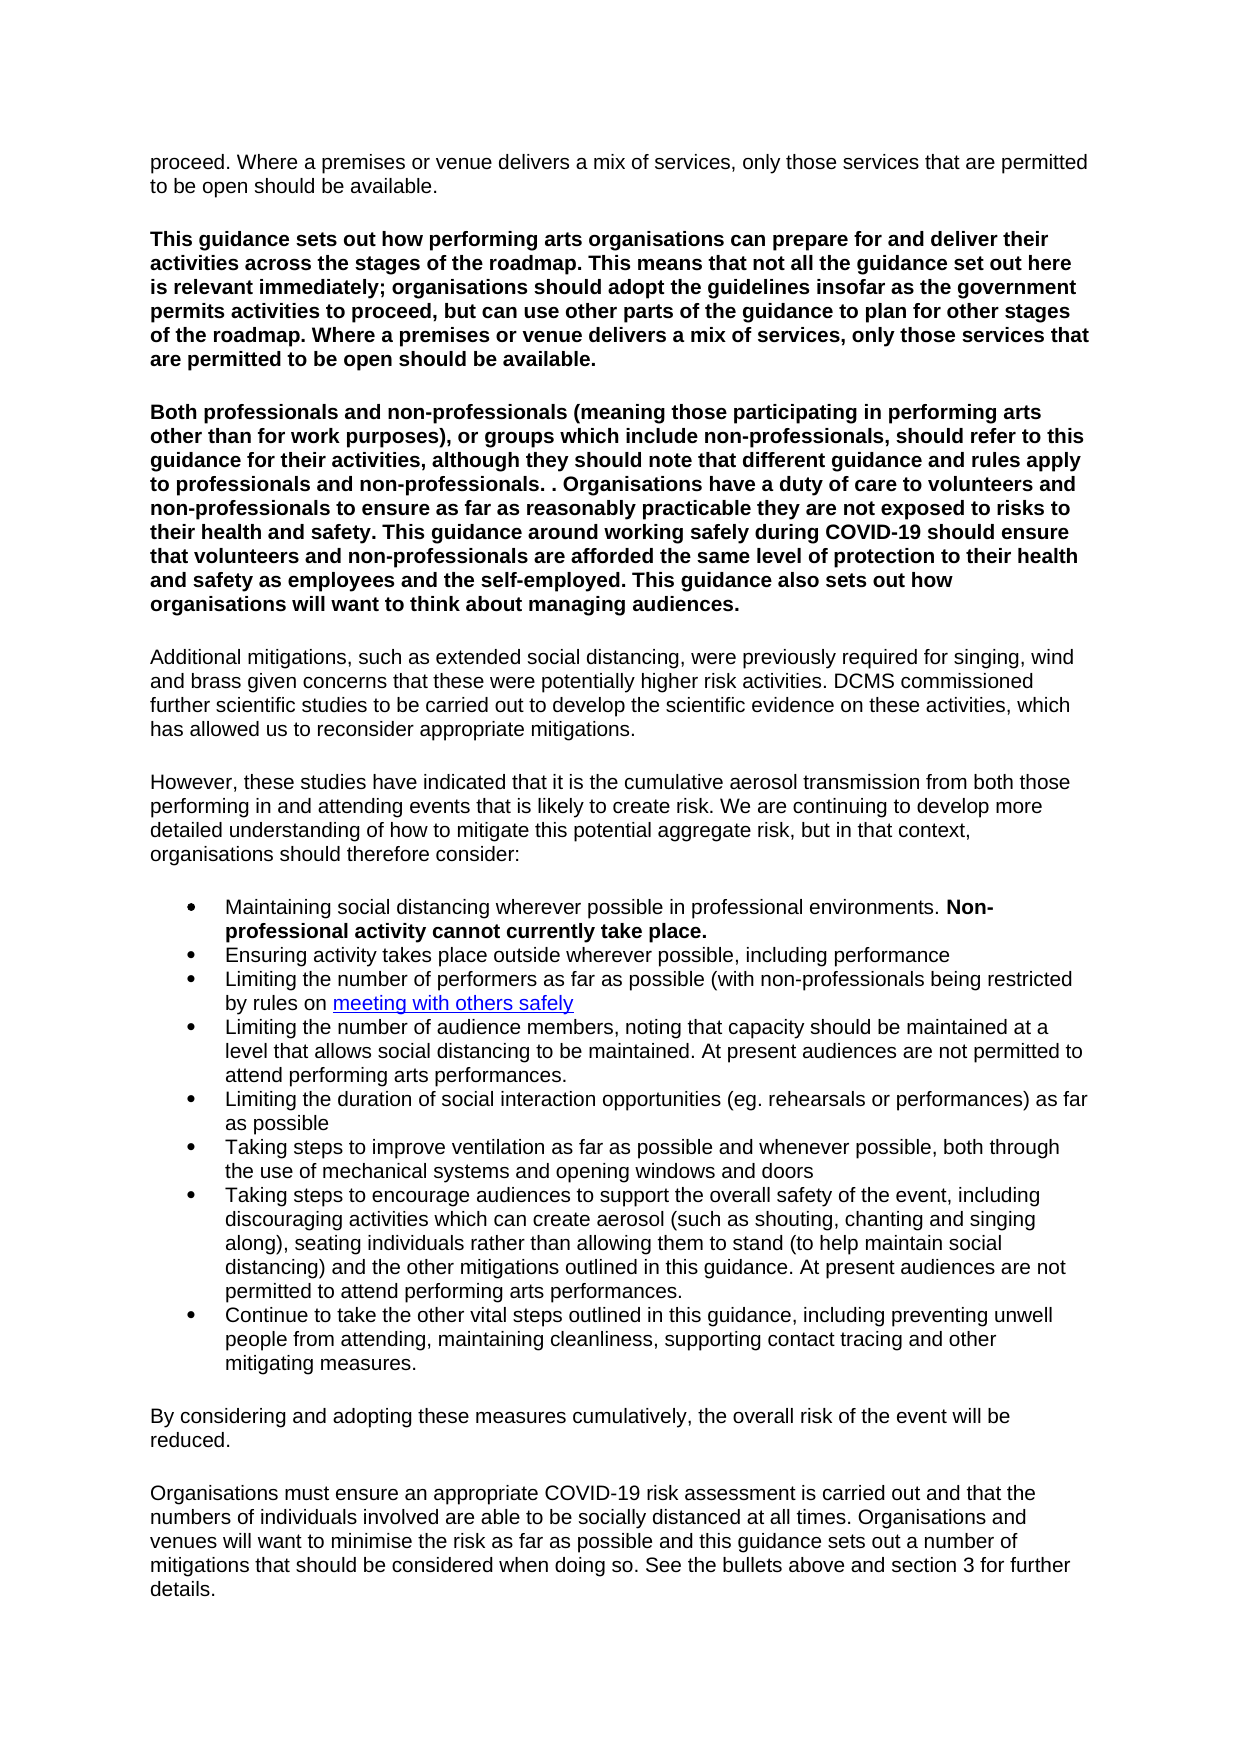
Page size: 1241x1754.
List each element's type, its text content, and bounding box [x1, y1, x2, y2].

text Organisations must ensure an appropriate COVID-19 risk assessment is carried out and that the numbers of individuals involved are able to be socially distanced at all times. Organisations and venues will want to minimise the risk as far as possible and this guidance sets out a number of mitigations that should be considered when doing so. See the bullets above and section 3 for further details. [150, 1481, 1090, 1601]
text Both professionals and non-professionals (meaning those participating in performing arts other than for work purposes), or groups which include non-professionals, should refer to this guidance for their activities, although they should note that different guidance and rules apply to professionals and non-professionals. . Organisations have a duty of care to volunteers and non-professionals to ensure as far as reasonably practicable they are not exposed to risks to their health and safety. This guidance around working safely during COVID-19 should ensure that volunteers and non-professionals are afforded the same level of protection to their health and safety as employees and the self-employed. This guidance also sets out how organisations will want to think about managing audiences. [150, 400, 1090, 616]
list Taking steps to improve ventilation as far as possible and whenever possible, both through the use of mechanical systems and opening windows and doors [187, 1135, 1090, 1183]
text Additional mitigations, such as extended social distancing, were previously required for singing, wind and brass given concerns that these were potentially higher risk activities. DCMS commissioned further scientific studies to be carried out to develop the scientific evidence on these activities, which has allowed us to reconsider appropriate mitigations. [150, 645, 1090, 741]
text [150, 150, 1090, 198]
list Limiting the number of audience members, noting that capacity should be maintained at a level that allows social distancing to be maintained. At present audiences are not permitted to attend performing arts performances. [187, 1015, 1090, 1087]
list Taking steps to encourage audiences to support the overall safety of the event, including discouraging activities which can create aerosol (such as shouting, chanting and singing along), seating individuals rather than allowing them to stand (to help maintain social distancing) and the other mitigations outlined in this guidance. At present audiences are not permitted to attend performing arts performances. [187, 1183, 1090, 1303]
list Continue to take the other vital steps outlined in this guidance, including preventing unwell people from attending, maintaining cleanliness, supporting contact tracing and other mitigating measures. [187, 1303, 1090, 1375]
list Ensuring activity takes place outside wherever possible, including performance [187, 943, 1090, 967]
text By considering and adopting these measures cumulatively, the overall risk of the event will be reduced. [150, 1404, 1090, 1452]
list Limiting the number of performers as far as possible (with non-professionals being restricted by rules on meeting with others safely [187, 967, 1090, 1015]
text However, these studies have indicated that it is the cumulative aerosol transmission from both those performing in and attending events that is likely to create risk. We are continuing to develop more detailed understanding of how to mitigate this potential aggregate risk, but in that context, organisations should therefore consider: [150, 770, 1090, 866]
list Limiting the duration of social interaction opportunities (eg. rehearsals or performances) as far as possible [187, 1087, 1090, 1135]
text This guidance sets out how performing arts organisations can prepare for and deliver their activities across the stages of the roadmap. This means that not all the guidance set out here is relevant immediately; organisations should adopt the guidelines insofar as the government permits activities to proceed, but can use other parts of the guidance to plan for other stages of the roadmap. Where a premises or venue delivers a mix of services, only those services that are permitted to be open should be available.​ [150, 227, 1090, 371]
list Maintaining social distancing wherever possible in professional environments. Non-professional activity cannot currently take place. [187, 895, 1090, 943]
